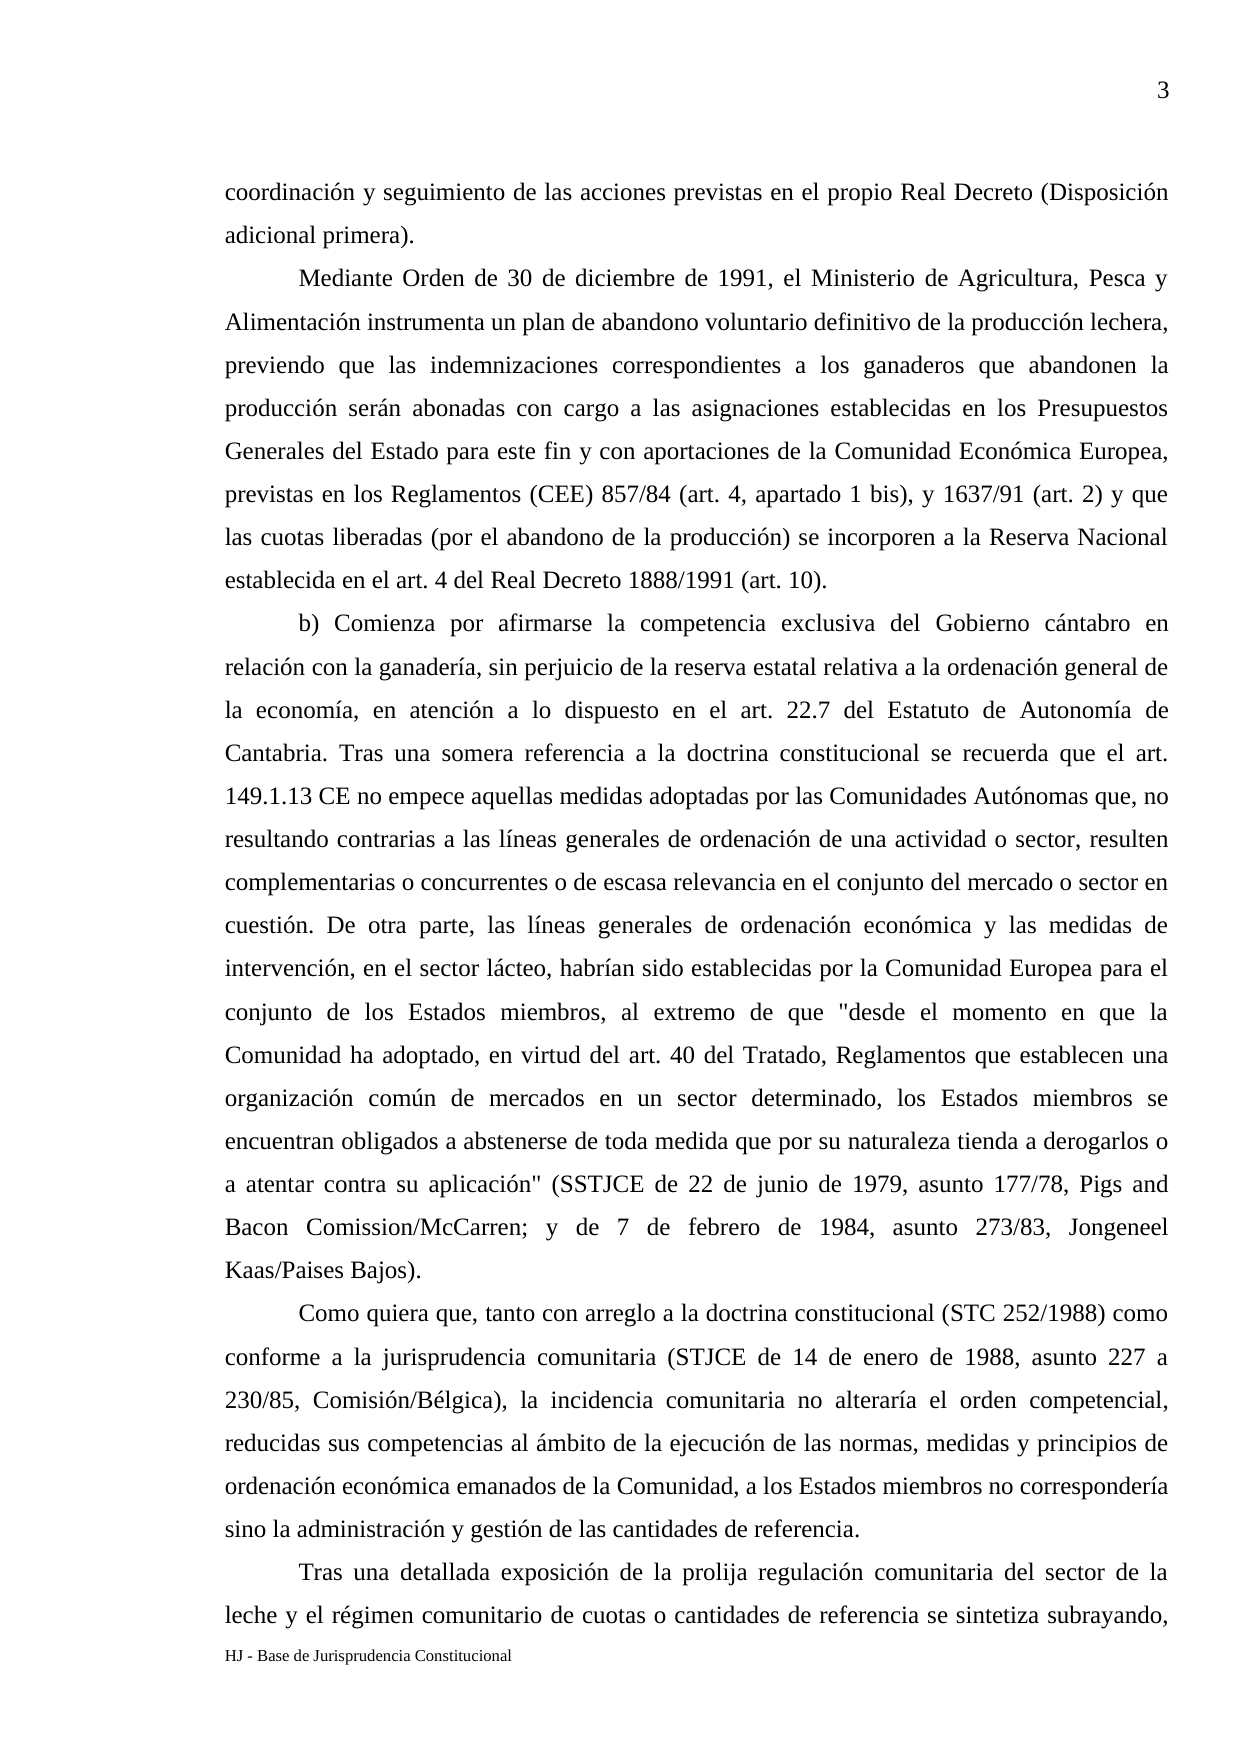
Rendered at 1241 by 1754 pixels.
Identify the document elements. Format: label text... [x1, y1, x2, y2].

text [224, 177, 1169, 249]
text Mediante Orden de 30 de diciembre de 1991, el Ministerio de Agricultura, Pesca y Alimentación instrumenta un plan de abandono voluntario definitivo de la producción lechera, previendo que las indemnizaciones correspondientes a los ganaderos que abandonen la producción serán abonadas con cargo a las asignaciones establecidas en los Presupuestos Generales del Estado para este fin y con aportaciones de la Comunidad Económica Europea, previstas en los Reglamentos (CEE) 857/84 (art. 4, apartado 1 bis), y 1637/91 (art. 2) y que las cuotas liberadas (por el abandono de la producción) se incorporen a la Reserva Nacional establecida en el art. 4 del Real Decreto 1888/1991 (art. 10). [224, 263, 1169, 594]
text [224, 1557, 1169, 1629]
text b) Comienza por afirmarse la competencia exclusiva del Gobierno cántabro en relación con la ganadería, sin perjuicio de la reserva estatal relativa a la ordenación general de la economía, en atención a lo dispuesto en el art. 22.7 del Estatuto de Autonomía de Cantabria. Tras una somera referencia a la doctrina constitucional se recuerda que el art. 149.1.13 CE no empece aquellas medidas adoptadas por las Comunidades Autónomas que, no resultando contrarias a las líneas generales de ordenación de una actividad o sector, resulten complementarias o concurrentes o de escasa relevancia en el conjunto del mercado o sector en cuestión. De otra parte, las líneas generales de ordenación económica y las medidas de intervención, en el sector lácteo, habrían sido establecidas por la Comunidad Europea para el conjunto de los Estados miembros, al extremo de que "desde el momento en que la Comunidad ha adoptado, en virtud del art. 40 del Tratado, Reglamentos que establecen una organización común de mercados en un sector determinado, los Estados miembros se encuentran obligados a abstenerse de toda medida que por su naturaleza tienda a derogarlos o a atentar contra su aplicación" (SSTJCE de 22 de junio de 1979, asunto 177/78, Pigs and Bacon Comission/McCarren; y de 7 de febrero de 1984, asunto 273/83, Jongeneel Kaas/Paises Bajos). [224, 608, 1169, 1284]
text Como quiera que, tanto con arreglo a la doctrina constitucional (STC 252/1988) como conforme a la jurisprudencia comunitaria (STJCE de 14 de enero de 1988, asunto 227 a 230/85, Comisión/Bélgica), la incidencia comunitaria no alteraría el orden competencial, reducidas sus competencias al ámbito de la ejecución de las normas, medidas y principios de ordenación económica emanados de la Comunidad, a los Estados miembros no correspondería sino la administración y gestión de las cantidades de referencia. [224, 1298, 1169, 1543]
